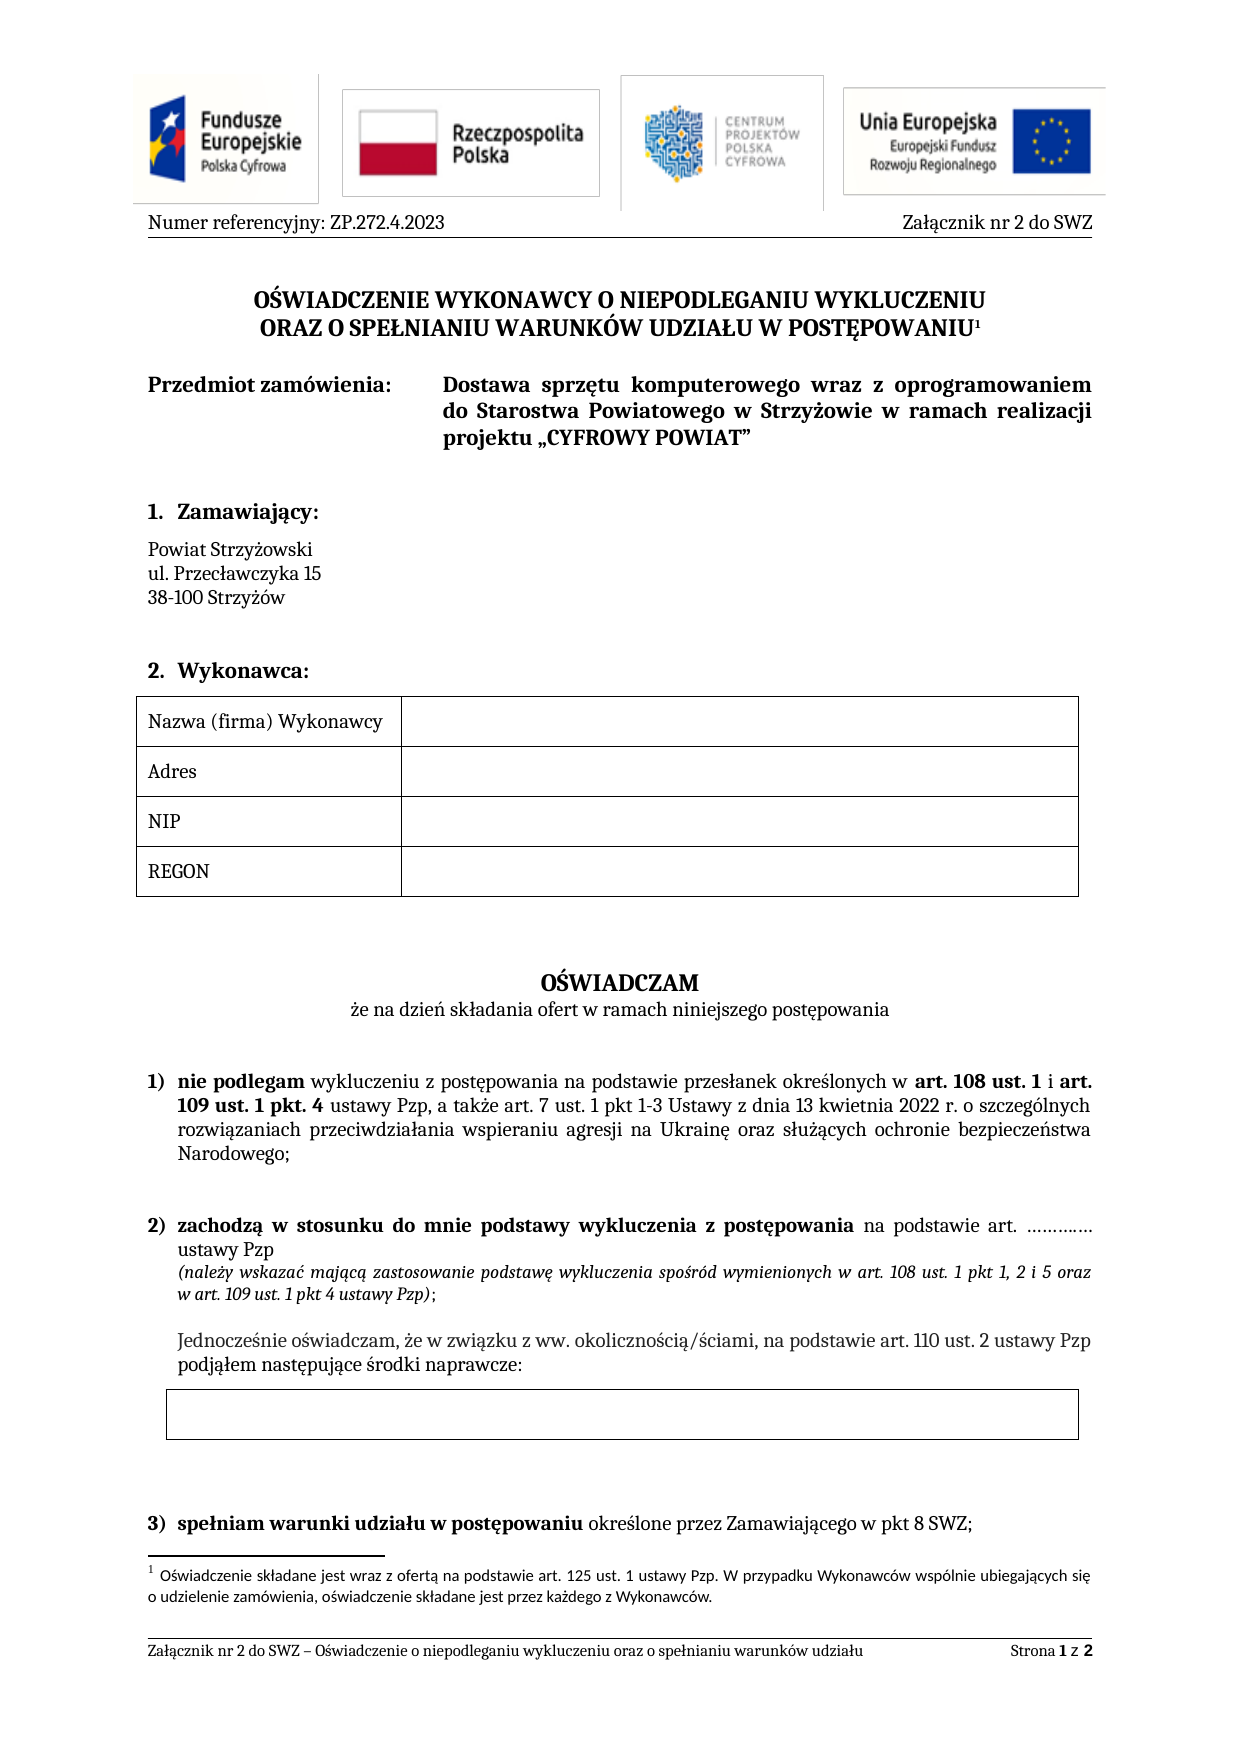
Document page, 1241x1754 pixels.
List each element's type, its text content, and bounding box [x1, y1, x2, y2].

list Wykonawca: [148, 657, 1092, 684]
list Zamawiający: [148, 499, 1092, 525]
table_cell [402, 747, 1078, 796]
table_cell NIP [137, 797, 401, 846]
list zachodzą w stosunku do mnie podstawy wykluczenia z postępowania na podstawie art. ……….… ustawy Pzp [148, 1213, 1092, 1261]
text ORAZ O SPEŁNIANIU WARUNKÓW UDZIAŁU W POSTĘPOWANIU [148, 314, 1092, 343]
text OŚWIADCZENIE WYKONAWCY O NIEPODLEGANIU WYKLUCZENIU [148, 286, 1092, 314]
table_header [167, 1390, 1078, 1439]
text ul. Przecławczyka 15 [148, 562, 1092, 586]
list spełniam warunki udziału w postępowaniu określone przez Zamawiającego w pkt 8 SWZ; [148, 1512, 1092, 1536]
table_header Nazwa (firma) Wykonawcy [137, 697, 401, 746]
text Powiat Strzyżowski [148, 538, 1092, 562]
text Przedmiot zamówienia: Dostawa sprzętu komputerowego wraz z oprogramowaniem do Starostwa Powiatowego w Strzyżowie w ramach realizacji projektu „CYFROWY POWIAT” [148, 372, 1092, 451]
text OŚWIADCZAM [148, 969, 1092, 998]
table_cell [402, 847, 1078, 896]
table_cell REGON [137, 847, 401, 896]
table_cell Adres [137, 747, 401, 796]
text (należy wskazać mającą zastosowanie podstawę wykluczenia spośród wymienionych w art. 108 ust. 1 pkt 1, 2 i 5 oraz w art. 109 ust. 1 pkt 4 ustawy Pzp); [177, 1261, 1092, 1304]
table_header [402, 697, 1078, 746]
list nie podlegam wykluczeniu z postępowania na podstawie przesłanek określonych w art. 108 ust. 1 i art. 109 ust. 1 pkt. 4 ustawy Pzp, a także art. 7 ust. 1 pkt 1-3 Ustawy z dnia 13 kwietnia 2022 r. o szczególnych rozwiązaniach przeciwdziałania wspieraniu agresji na Ukrainę oraz służących ochronie bezpieczeństwa Narodowego; [148, 1070, 1092, 1166]
table_cell [402, 797, 1078, 846]
text że na dzień składania ofert w ramach niniejszego postępowania [148, 998, 1092, 1022]
text 38-100 Strzyżów [148, 586, 1092, 609]
text Jednocześnie oświadczam, że w związku z ww. okolicznością/ściami, na podstawie art. 110 ust. 2 ustawy Pzp podjąłem następujące środki naprawcze: [177, 1328, 1092, 1376]
